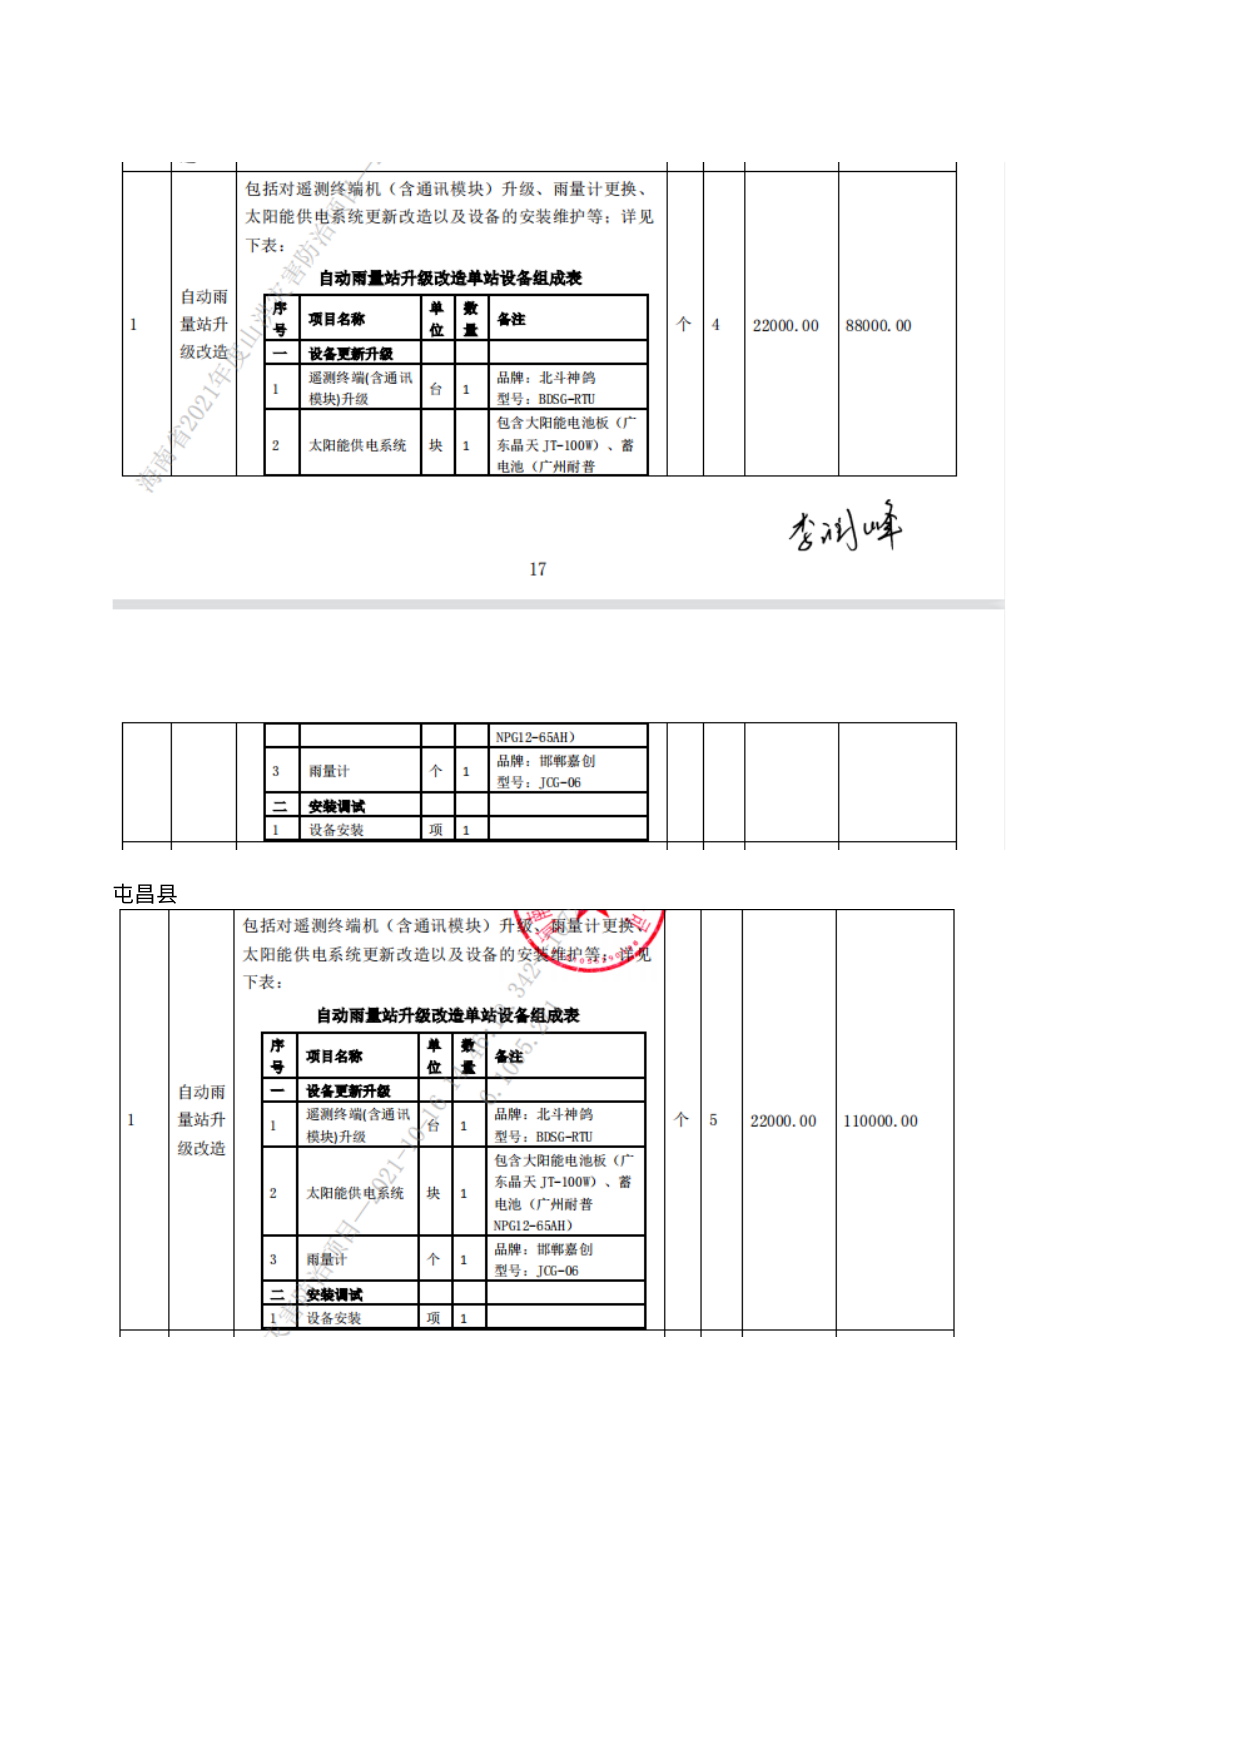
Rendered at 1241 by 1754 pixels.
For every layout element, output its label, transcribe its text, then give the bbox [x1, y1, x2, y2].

picture [112, 909, 961, 1337]
text 屯昌县 [112, 877, 1128, 909]
picture [112, 162, 1005, 850]
